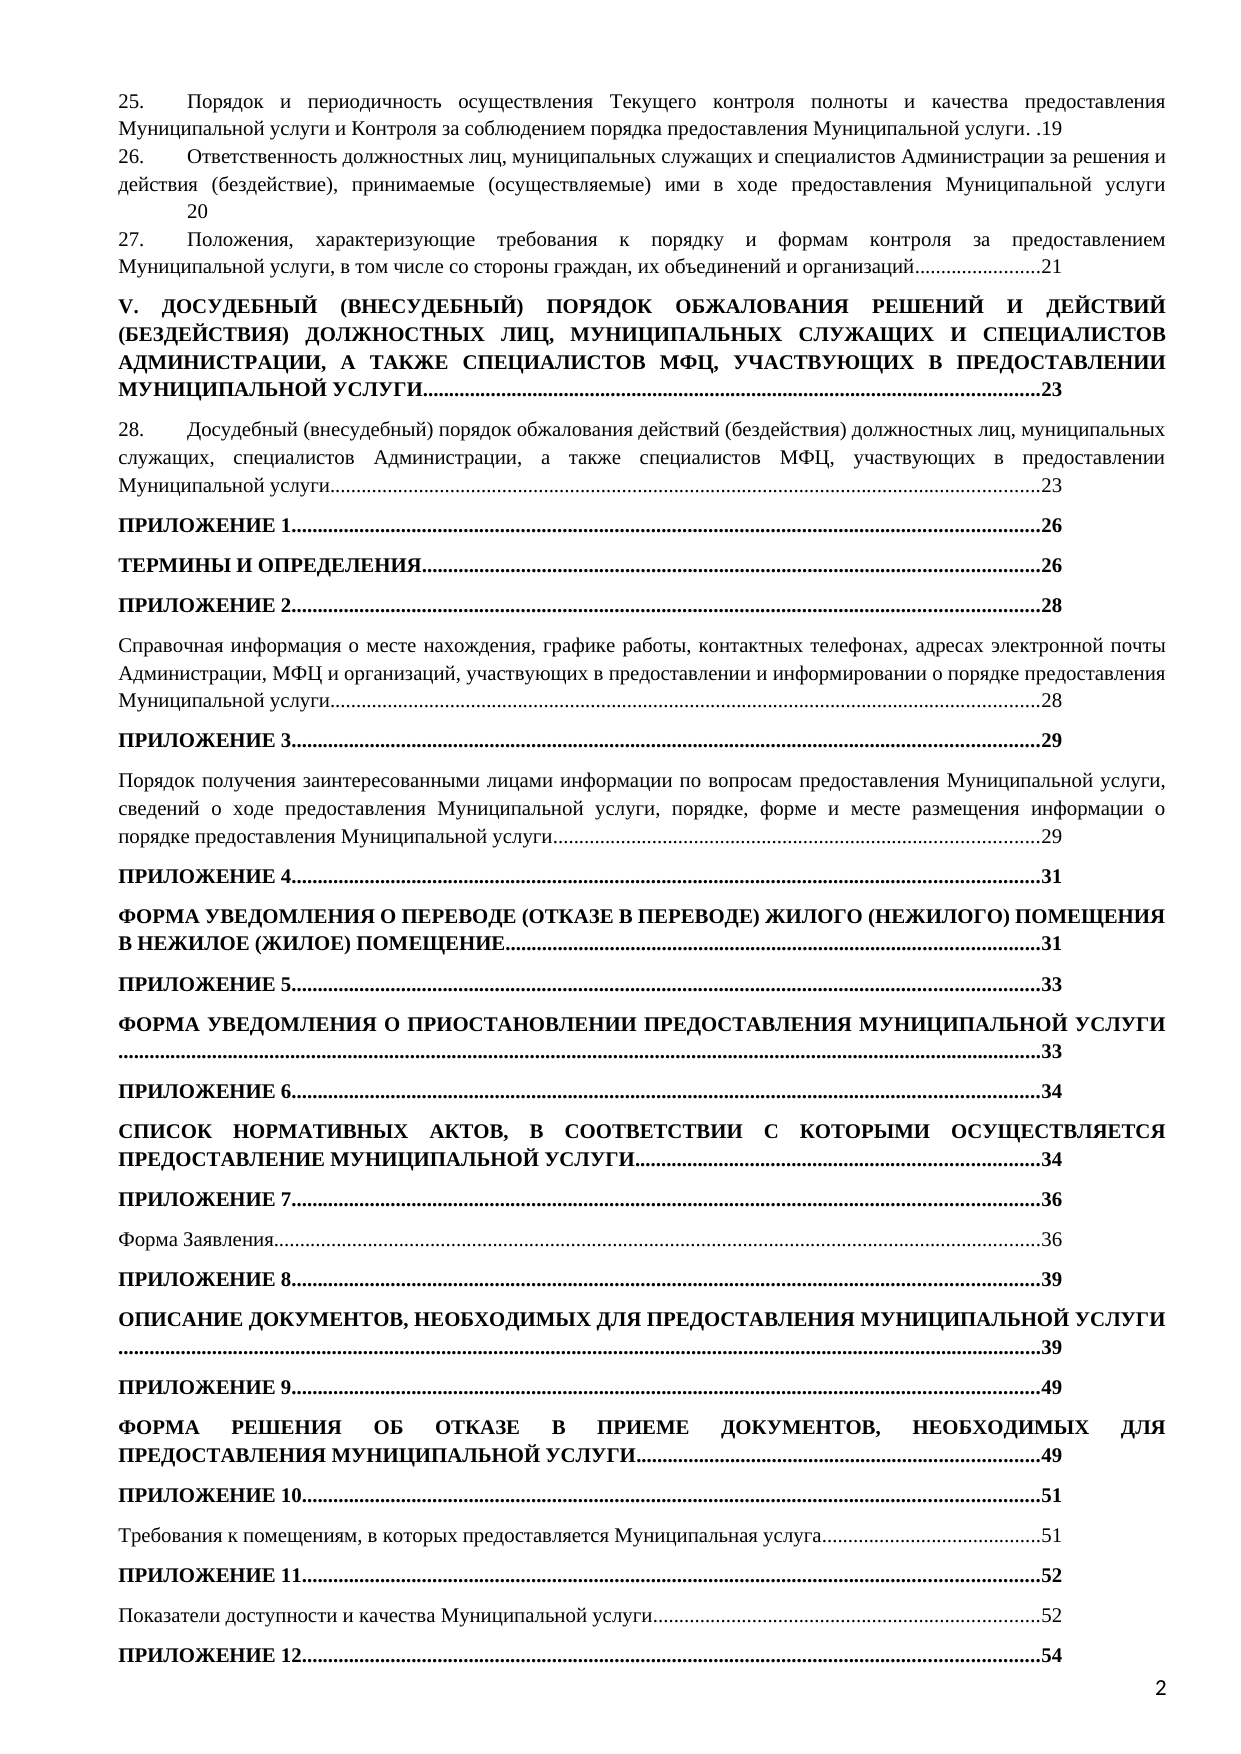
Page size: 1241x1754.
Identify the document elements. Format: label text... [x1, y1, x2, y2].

text Порядок получения заинтересованными лицами информации по вопросам предоставления Муниципальной услуги, сведений о ходе предоставления Муниципальной услуги, порядке, форме и месте размещения информации о порядке предоставления Муниципальной услуги 29 [118, 768, 1167, 848]
text V. Досудебный (внесудебный) порядок обжалования решений и действий (бездействия) должностных лиц, муниципальных служащих и специалистов Администрации, а также специалистов МФЦ, участвующих в предоставлении Муниципальной услуги 23 [118, 294, 1167, 401]
text Приложение 6 34 [118, 1079, 1167, 1103]
text Форма Заявления 36 [118, 1227, 1167, 1251]
text Форма уведомления о переводе (отказе в переводе) жилого (нежилого) помещения в нежилое (жилое) помещение 31 [118, 904, 1167, 955]
text Приложение 5 33 [118, 971, 1167, 996]
text Приложение 8 39 [118, 1267, 1167, 1291]
text Термины и определения 26 [118, 553, 1167, 577]
text Приложение 3 29 [118, 728, 1167, 752]
text Приложение 10 51 [118, 1483, 1167, 1507]
text Форма решения об отказе в приеме документов, необходимых для предоставления Муниципальной услуги 49 [118, 1415, 1167, 1467]
text Приложение 12 54 [118, 1643, 1167, 1667]
text Показатели доступности и качества Муниципальной услуги 52 [118, 1603, 1167, 1627]
text Приложение 11 52 [118, 1563, 1167, 1587]
text 28. Досудебный (внесудебный) порядок обжалования действий (бездействия) должностных лиц, муниципальных служащих, специалистов Администрации, а также специалистов МФЦ, участвующих в предоставлении Муниципальной услуги 23 [118, 417, 1167, 497]
text Приложение 4 31 [118, 864, 1167, 888]
text Приложение 2 28 [118, 593, 1167, 617]
text Приложение 9 49 [118, 1375, 1167, 1399]
text 27. Положения, характеризующие требования к порядку и формам контроля за предоставлением Муниципальной услуги, в том числе со стороны граждан, их объединений и организаций 21 [118, 227, 1167, 278]
text 25. Порядок и периодичность осуществления Текущего контроля полноты и качества предоставления Муниципальной услуги и Контроля за соблюдением порядка предоставления Муниципальной услуги 19 [118, 89, 1167, 140]
text Приложение 7 36 [118, 1187, 1167, 1211]
text Требования к помещениям, в которых предоставляется Муниципальная услуга 51 [118, 1523, 1167, 1547]
text Список нормативных актов, в соответствии с которыми осуществляется предоставление Муниципальной услуги 34 [118, 1119, 1167, 1171]
text Описание документов, необходимых для предоставления Муниципальной услуги 39 [118, 1307, 1167, 1359]
text 26. Ответственность должностных лиц, муниципальных служащих и специалистов Администрации за решения и действия (бездействие), принимаемые (осуществляемые) ими в ходе предоставления Муниципальной услуги 20 [118, 144, 1167, 223]
text Приложение 1 26 [118, 513, 1167, 537]
text Форма уведомления о приостановлении предоставления Муниципальной услуги 33 [118, 1012, 1167, 1063]
text Справочная информация о месте нахождения, графике работы, контактных телефонах, адресах электронной почты Администрации, МФЦ и организаций, участвующих в предоставлении и информировании о порядке предоставления Муниципальной услуги 28 [118, 633, 1167, 712]
